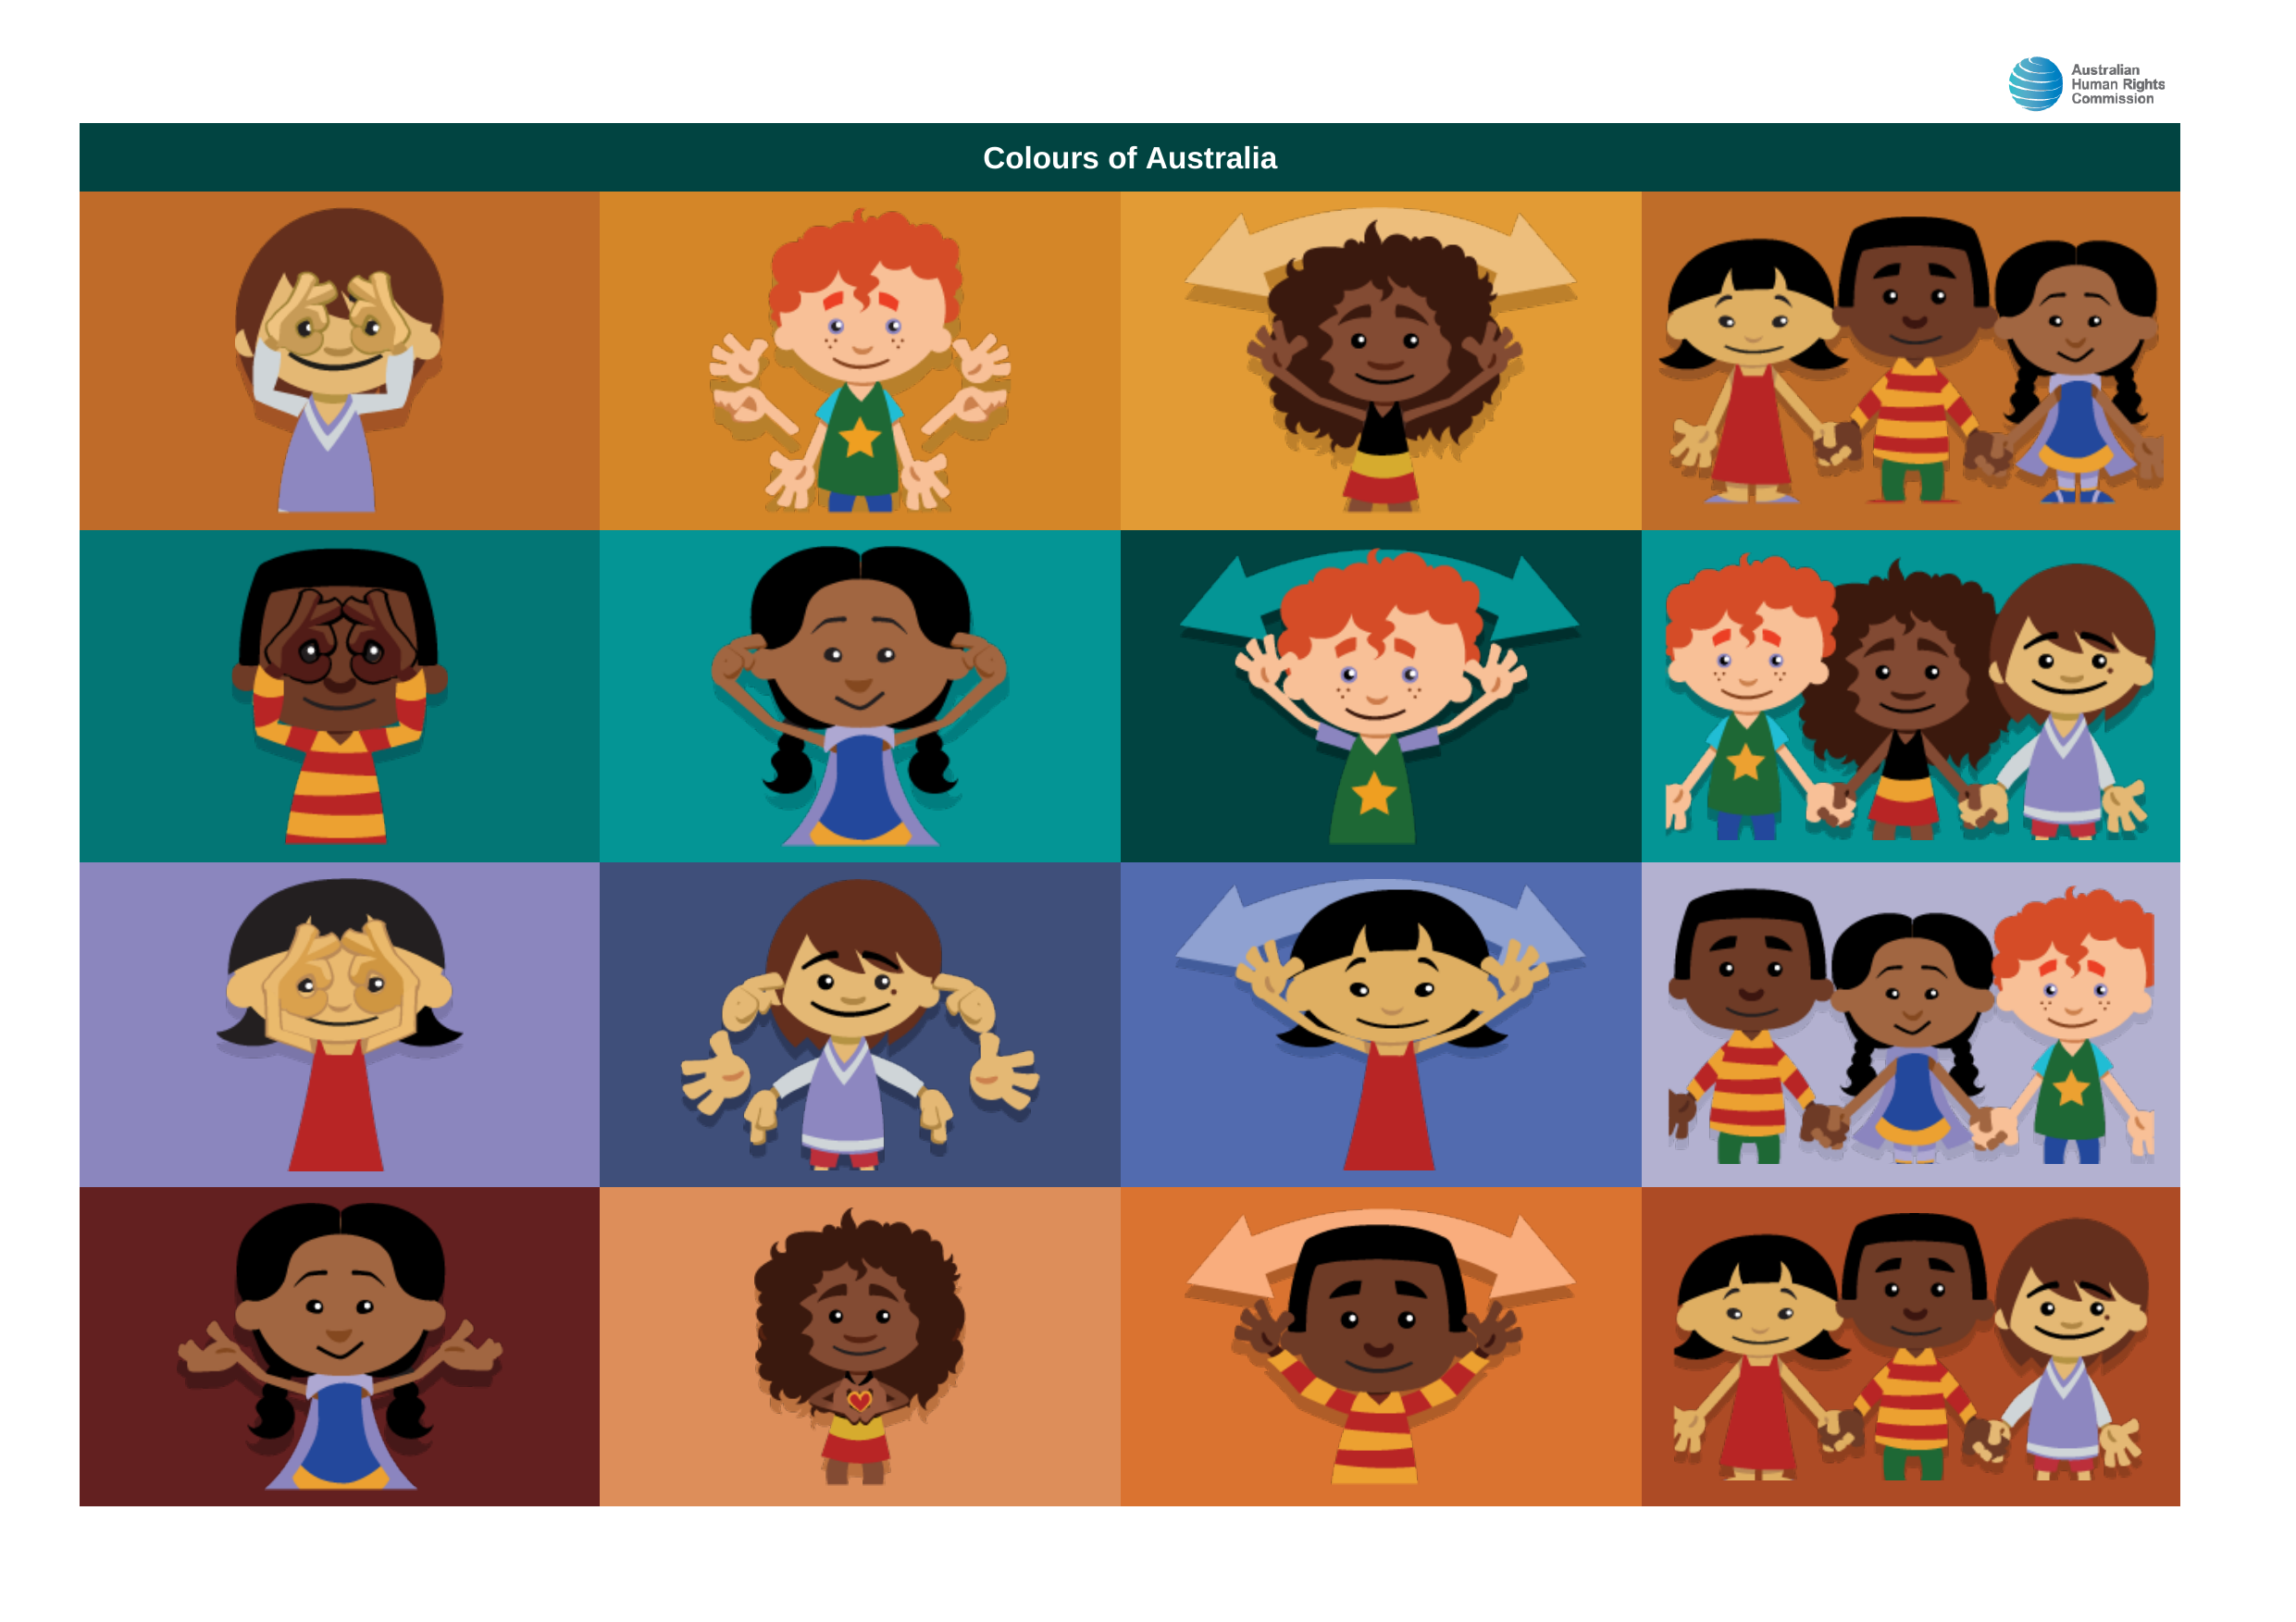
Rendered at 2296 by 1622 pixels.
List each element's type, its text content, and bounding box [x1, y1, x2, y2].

table_cell [600, 192, 1121, 530]
table_cell [80, 862, 600, 1187]
picture [2008, 55, 2166, 112]
table_cell [80, 530, 600, 862]
table_cell [1121, 1187, 1642, 1506]
table_cell [80, 192, 600, 530]
table_cell [1642, 530, 2180, 862]
table_cell [1642, 1187, 2180, 1506]
table_cell [600, 862, 1121, 1187]
picture [754, 1207, 966, 1486]
picture [711, 546, 1010, 847]
picture [216, 878, 464, 1171]
table_header Colours of Australia [80, 123, 2180, 192]
picture [1658, 217, 2164, 504]
table_cell [1642, 192, 2180, 530]
table_cell [80, 1187, 600, 1506]
picture [1668, 885, 2154, 1164]
table_cell [600, 1187, 1121, 1506]
picture [1673, 1213, 2150, 1480]
table_cell [1121, 192, 1642, 530]
picture [709, 207, 1011, 514]
table_cell [1121, 862, 1642, 1187]
picture [231, 548, 448, 845]
picture [680, 879, 1040, 1170]
picture [1184, 207, 1578, 514]
picture [1185, 1208, 1578, 1485]
picture [235, 207, 445, 514]
picture [1180, 548, 1582, 845]
table_cell [600, 530, 1121, 862]
table_cell [1642, 862, 2180, 1187]
table_cell [1121, 530, 1642, 862]
picture [1175, 879, 1587, 1170]
picture [177, 1203, 503, 1491]
picture [1665, 552, 2157, 840]
